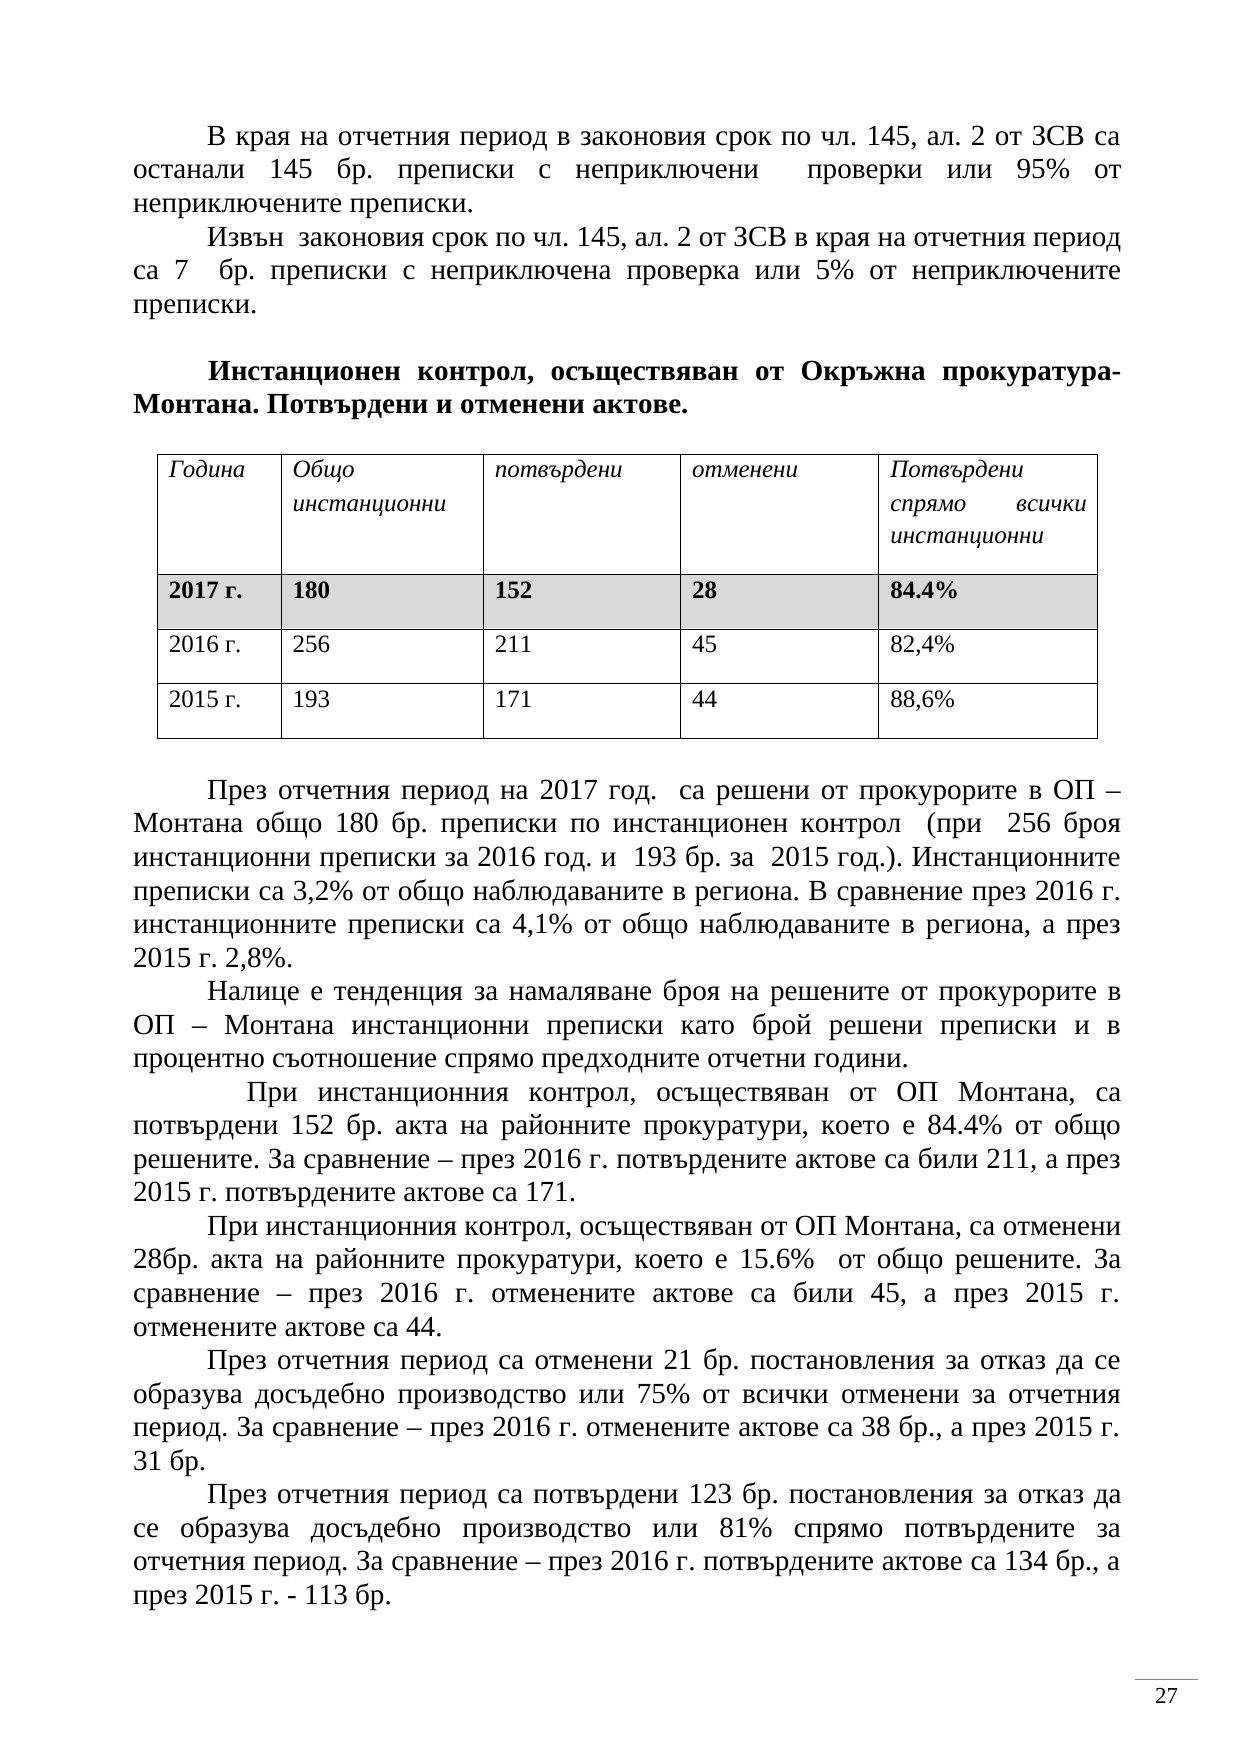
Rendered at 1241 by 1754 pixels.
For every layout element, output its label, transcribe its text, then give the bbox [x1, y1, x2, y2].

table_cell 2017 г. [158, 575, 281, 628]
table_cell 2016 г. [158, 630, 281, 683]
text През отчетния период са потвърдени 123 бр. постановления за отказ да се образува досъдебно производство или 81% спрямо потвърдените за отчетния период. За сравнение – през 2016 г. потвърдените актове са 134 бр., а през 2015 г. - 113 бр. [133, 1476, 1122, 1611]
text Инстанционен контрол, осъществяван от Окръжна прокуратура-Монтана. Потвърдени и отменени актове. [133, 353, 1122, 420]
table_cell 45 [681, 630, 878, 683]
text В края на отчетния период в законовия срок по чл. 145, ал. 2 от ЗСВ са останали 145 бр. преписки с неприключени проверки или 95% от неприключените преписки. [133, 118, 1122, 219]
text През отчетния период на 2017 год. са решени от прокурорите в ОП – Монтана общо 180 бр. преписки по инстанционен контрол (при 256 броя инстанционни преписки за 2016 год. и 193 бр. за 2015 год.). Инстанционните преписки са 3,2% от общо наблюдаваните в региона. В сравнение през 2016 г. инстанционните преписки са 4,1% от общо наблюдаваните в региона, а през 2015 г. 2,8%. [133, 772, 1122, 973]
text Извън законовия срок по чл. 145, ал. 2 от ЗСВ в края на отчетния период са 7 бр. преписки с неприключена проверка или 5% от неприключените преписки. [133, 219, 1122, 319]
text При инстанционния контрол, осъществяван от ОП Монтана, са отменени 28бр. акта на районните прокуратури, което е 15.6% от общо решените. За сравнение – през 2016 г. отменените актове са били 45, а през 2015 г. отменените актове са 44. [133, 1208, 1122, 1342]
table_cell 2015 г. [158, 684, 281, 737]
table_cell 88,6% [879, 684, 1097, 737]
table_cell 193 [282, 684, 483, 737]
table_cell 152 [484, 575, 680, 628]
table_cell 180 [282, 575, 483, 628]
table_cell 84.4% [879, 575, 1097, 628]
table_header потвърдени [484, 455, 680, 574]
table_cell 44 [681, 684, 878, 737]
table_cell 82,4% [879, 630, 1097, 683]
table_cell 171 [484, 684, 680, 737]
table_header Потвърдени спрямо всички инстанционни [879, 455, 1097, 574]
text През отчетния период са отменени 21 бр. постановления за отказ да се образува досъдебно производство или 75% от всички отменени за отчетния период. За сравнение – през 2016 г. отменените актове са 38 бр., а през 2015 г. 31 бр. [133, 1342, 1122, 1476]
table_header Общо инстанционни [282, 455, 483, 574]
text При инстанционния контрол, осъществяван от ОП Монтана, са потвърдени 152 бр. акта на районните прокуратури, което е 84.4% от общо решените. За сравнение – през 2016 г. потвърдените актове са били 211, а през 2015 г. потвърдените актове са 171. [133, 1074, 1122, 1208]
table_cell 211 [484, 630, 680, 683]
table_header отменени [681, 455, 878, 574]
text Налице е тенденция за намаляване броя на решените от прокурорите в ОП – Монтана инстанционни преписки като брой решени преписки и в процентно съотношение спрямо предходните отчетни години. [133, 973, 1122, 1074]
table_cell 28 [681, 575, 878, 628]
table_cell 256 [282, 630, 483, 683]
table_header Година [158, 455, 281, 574]
